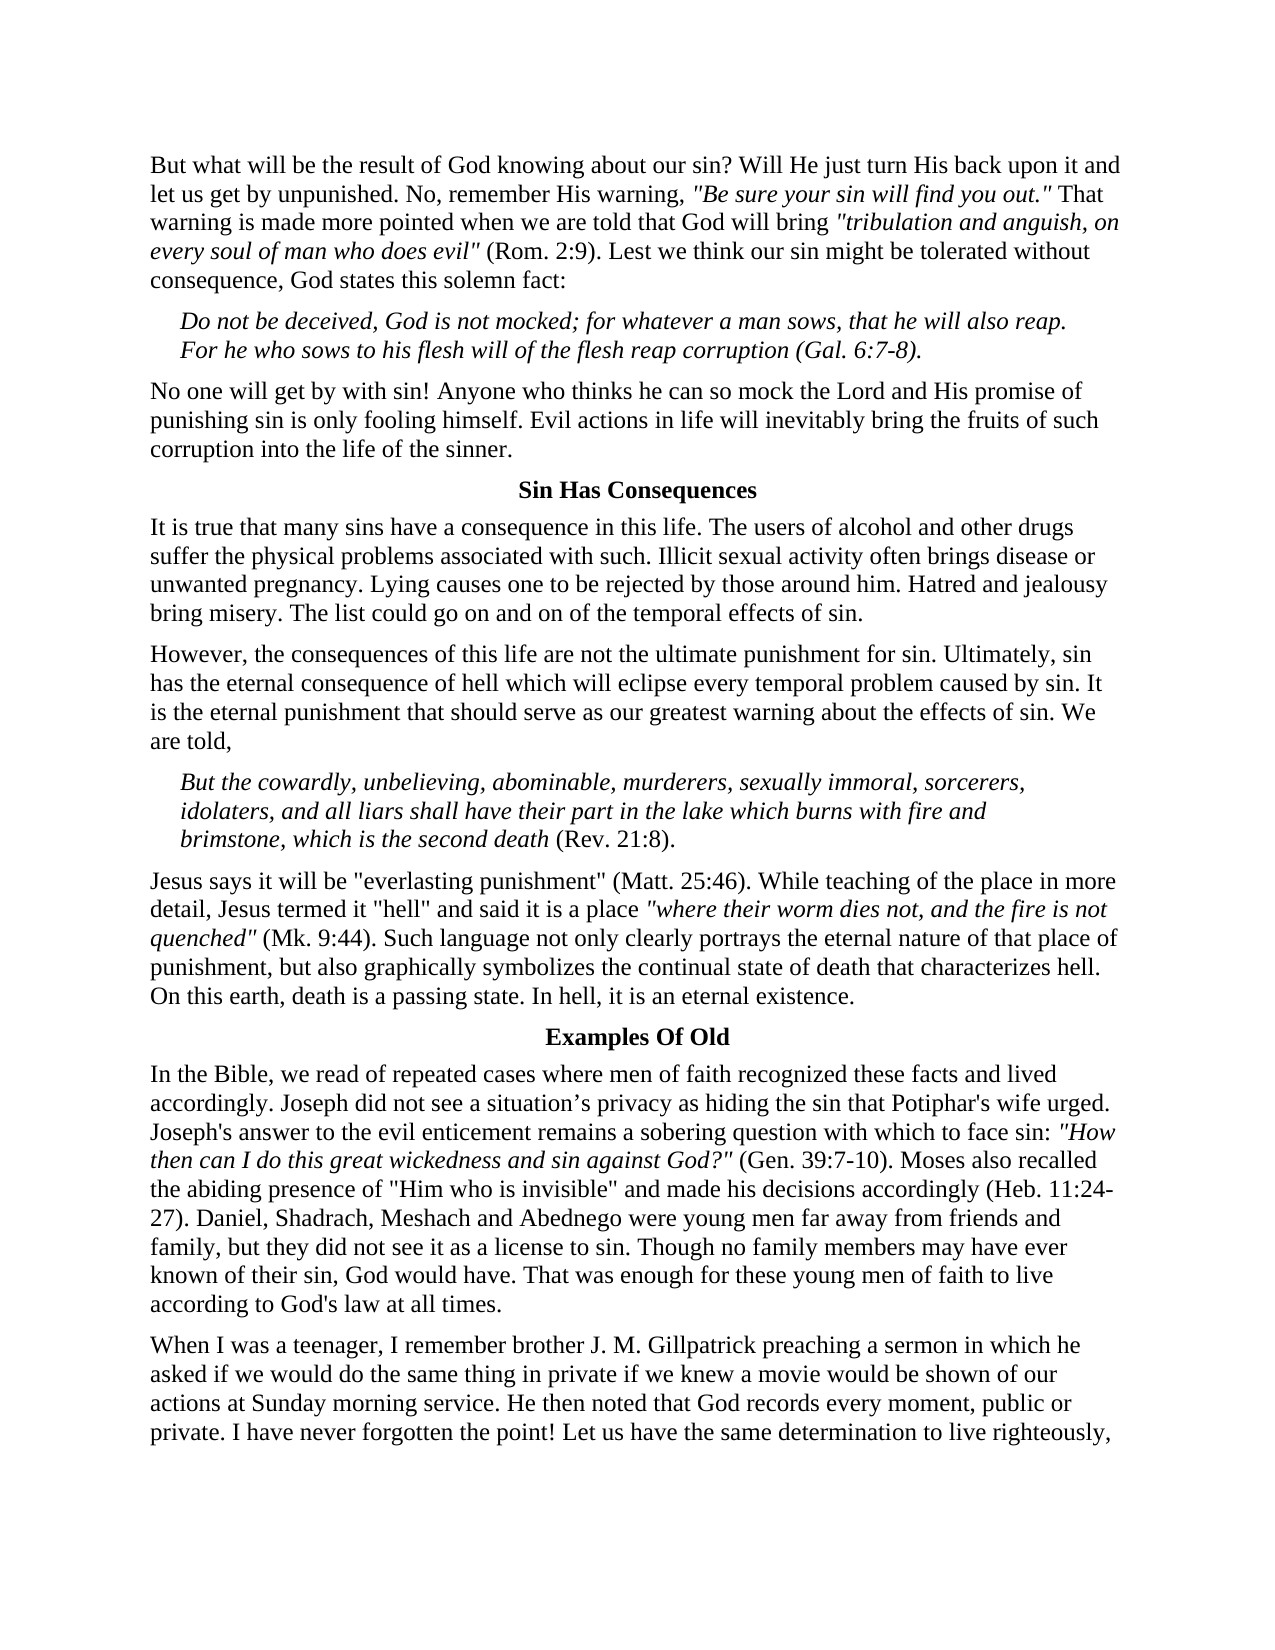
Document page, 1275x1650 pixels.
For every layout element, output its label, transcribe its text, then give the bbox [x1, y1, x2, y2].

text Jesus says it will be "everlasting punishment" (Matt. 25:46). While teaching of the place in more detail, Jesus termed it "hell" and said it is a place "where their worm dies not, and the fire is not quenched" (Mk. 9:44). Such language not only clearly portrays the eternal nature of that place of punishment, but also graphically symbolizes the continual state of death that characterizes hell. On this earth, death is a passing state. In hell, it is an eternal existence. [150, 866, 1125, 1009]
text Do not be deceived, God is not mocked; for whatever a man sows, that he will also reap. For he who sows to his flesh will of the flesh reap corruption (Gal. 6:7-8). [180, 306, 1095, 364]
text But the cowardly, unbelieving, abominable, murderers, sexually immoral, sorcerers, idolaters, and all liars shall have their part in the lake which burns with fire and brimstone, which is the second death (Rev. 21:8). [180, 767, 1095, 853]
text In the Bible, we read of repeated cases where men of faith recognized these facts and lived accordingly. Joseph did not see a situation’s privacy as hiding the sin that Potiphar's wife urged. Joseph's answer to the evil enticement remains a sobering question with which to face sin: "How then can I do this great wickedness and sin against God?" (Gen. 39:7-10). Moses also recalled the abiding presence of "Him who is invisible" and made his decisions accordingly (Heb. 11:24-27). Daniel, Shadrach, Meshach and Abednego were young men far away from friends and family, but they did not see it as a license to sin. Though no family members may have ever known of their sin, God would have. That was enough for these young men of faith to live according to God's law at all times. [150, 1059, 1125, 1318]
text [150, 1330, 1125, 1445]
subtitle Sin Has Consequences [150, 475, 1125, 504]
subtitle Examples Of Old [150, 1022, 1125, 1051]
text No one will get by with sin! Anyone who thinks he can so mock the Lord and His promise of punishing sin is only fooling himself. Evil actions in life will inevitably bring the fruits of such corruption into the life of the sinner. [150, 376, 1125, 462]
text However, the consequences of this life are not the ultimate punishment for sin. Ultimately, sin has the eternal consequence of hell which will eclipse every temporal problem caused by sin. It is the eternal punishment that should serve as our greatest warning about the effects of sin. We are told, [150, 639, 1125, 754]
text It is true that many sins have a consequence in this life. The users of alcohol and other drugs suffer the physical problems associated with such. Illicit sexual activity often brings disease or unwanted pregnancy. Lying causes one to be rejected by those around him. Hatred and jealousy bring misery. The list could go on and on of the temporal effects of sin. [150, 512, 1125, 627]
text But what will be the result of God knowing about our sin? Will He just turn His back upon it and let us get by unpunished. No, remember His warning, "Be sure your sin will find you out." That warning is made more pointed when we are told that God will bring "tribulation and anguish, on every soul of man who does evil" (Rom. 2:9). Lest we think our sin might be tolerated without consequence, God states this solemn fact: [150, 150, 1125, 294]
